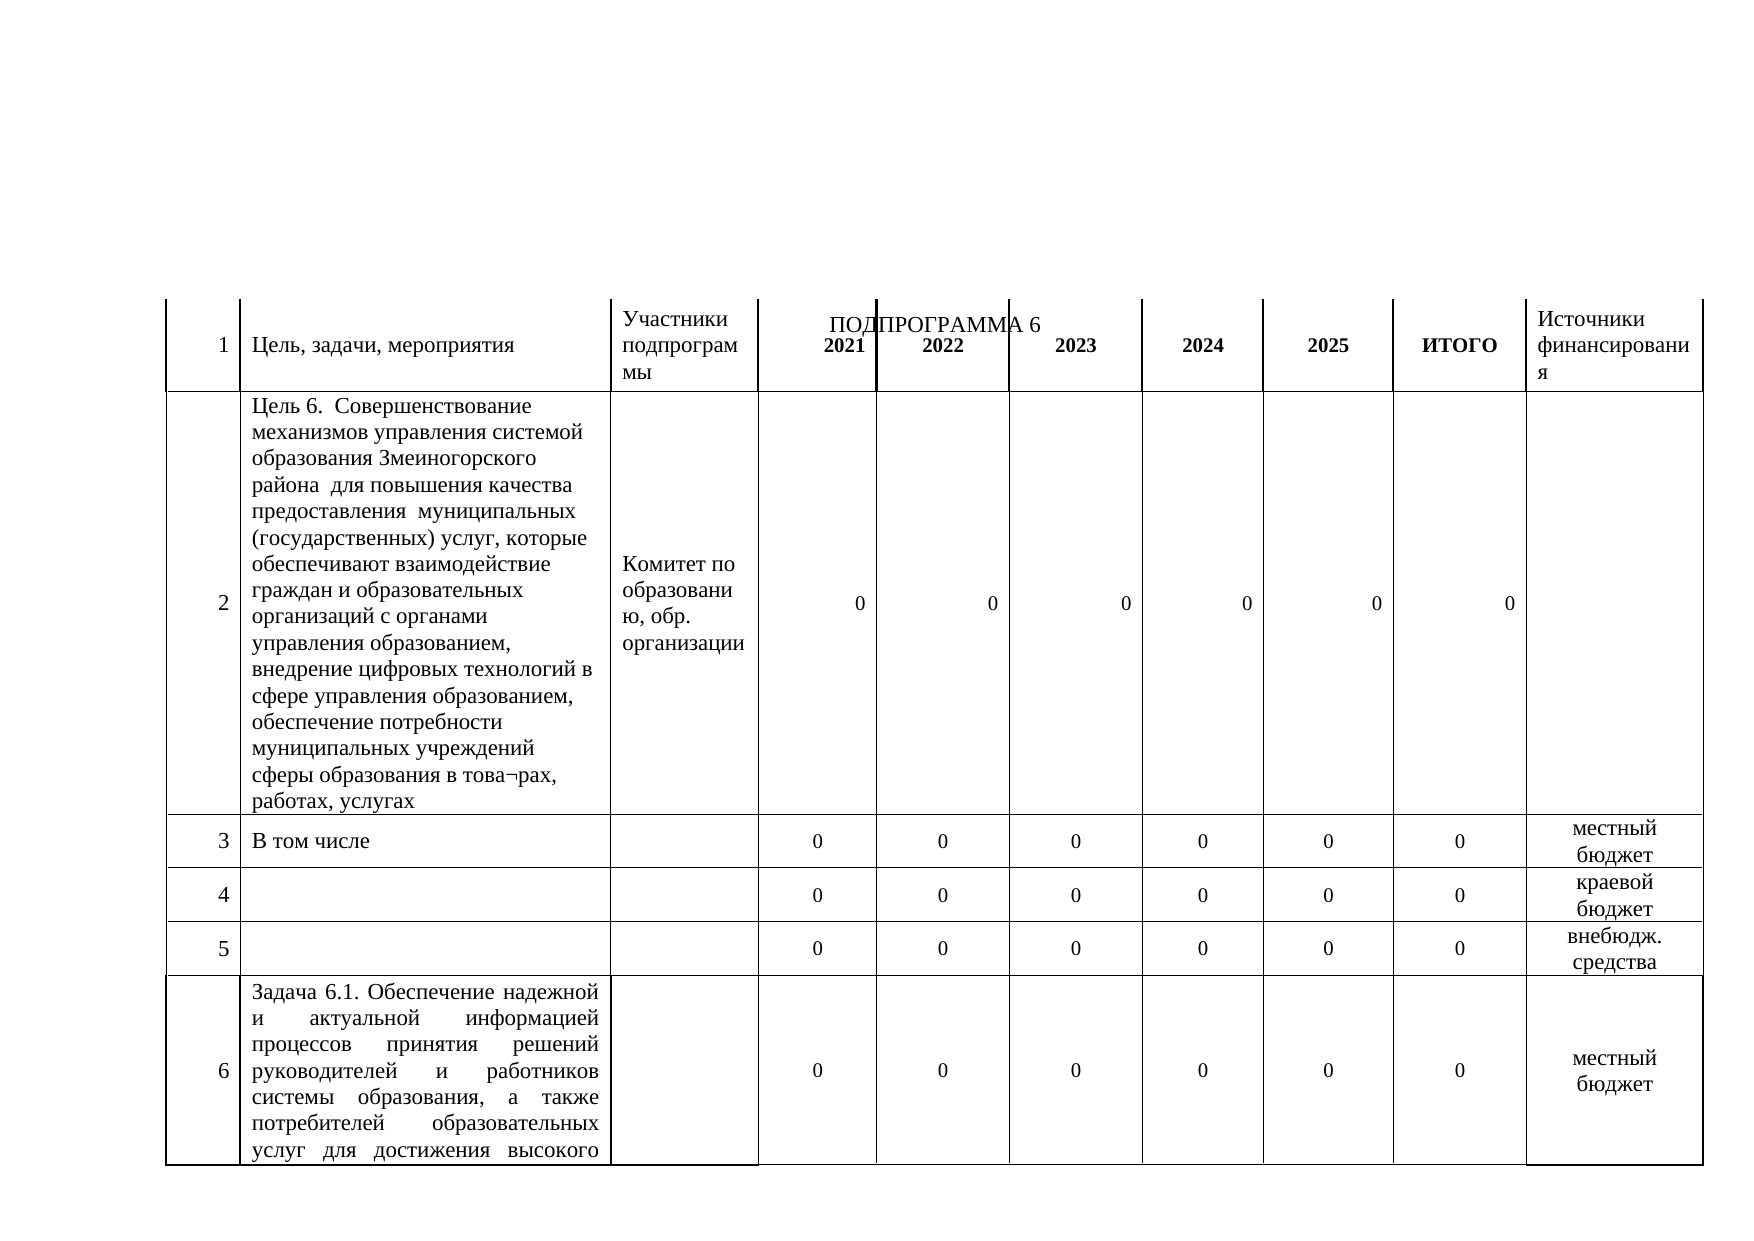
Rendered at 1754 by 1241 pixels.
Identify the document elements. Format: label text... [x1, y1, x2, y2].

table_cell 0 [1010, 868, 1142, 921]
table_cell 0 [759, 815, 876, 867]
table_cell 0 [1264, 392, 1393, 813]
table_cell 0 [1264, 868, 1393, 921]
table_cell 0 [877, 392, 1009, 813]
table_cell [611, 815, 758, 867]
table_cell 0 [1143, 392, 1263, 813]
table_cell 0 [877, 922, 1009, 975]
table_cell 2025 [1264, 299, 1392, 391]
table_cell 2 [167, 392, 240, 813]
table_cell 0 [759, 392, 876, 813]
table_cell В том числе [241, 815, 610, 867]
table_cell Участники подпрограммы [612, 299, 757, 391]
table_cell 1 [167, 299, 239, 391]
table_cell местный бюджет [1527, 814, 1703, 867]
table_cell 0 [1010, 815, 1142, 867]
table_cell 4 [167, 868, 240, 921]
table_cell 0 [1264, 922, 1393, 975]
table_cell Источники финансирования [1527, 299, 1702, 391]
table_cell 0 [1010, 922, 1142, 975]
table_cell [611, 922, 758, 975]
table_cell 0 [759, 922, 876, 975]
table_cell [241, 922, 610, 975]
table_cell 0 [877, 868, 1009, 921]
table_cell Задача 6.1. Обеспечение надежной и актуальной информацией процессов принятия решений руководителей и работников системы образования, а также потребителей образовательных услуг для достижения высокого качества образования [241, 976, 610, 1164]
table_cell 3 [167, 815, 240, 867]
table_cell 2022 [878, 299, 1008, 391]
table_cell [241, 868, 610, 921]
table_cell 0 [1143, 868, 1263, 921]
table_cell 0 [1263, 976, 1393, 1164]
table_cell 2023 [1010, 299, 1141, 391]
table_cell [612, 976, 758, 1005]
table_cell 0 [1010, 392, 1142, 813]
table_cell Комитет по образованию, обр. организации [611, 392, 758, 813]
table_cell внебюдж. средства [1527, 921, 1703, 975]
table_cell 2024 [1143, 299, 1262, 391]
table_cell краевой бюджет [1527, 867, 1703, 921]
table_cell Цель 6. Совершенствование механизмов управления системой образования Змеиногорского района для повышения качества предоставления муниципальных (государственных) услуг, которые обеспечивают взаимодействие граждан и образовательных организаций с органами управления образованием, внедрение цифровых технологий в сфере управления образованием, обеспечение потребности муниципальных учреждений сферы образования в това¬рах, работах, услугах [241, 392, 610, 813]
table_cell [611, 868, 758, 921]
table_cell 6 [167, 976, 239, 1164]
table_cell Цель, задачи, мероприятия [241, 299, 610, 391]
table_cell 0 [1143, 922, 1263, 975]
table_cell 0 [759, 868, 876, 921]
table_cell 0 [1142, 976, 1263, 1164]
table_cell местный бюджет [1527, 976, 1702, 1164]
table_cell 0 [876, 976, 1009, 1164]
table_cell 2021 [759, 299, 875, 391]
table_cell 0 [1393, 976, 1526, 1164]
table_cell 0 [1264, 815, 1393, 867]
table_cell [1527, 392, 1703, 813]
table_cell 0 [1394, 815, 1526, 867]
table_cell [612, 1005, 758, 1164]
table_cell 0 [1394, 868, 1526, 921]
table_cell 0 [1143, 815, 1263, 867]
table_cell 5 [167, 922, 240, 975]
table_cell 0 [1394, 922, 1526, 975]
table_cell 0 [759, 976, 876, 1164]
table_cell 0 [1009, 976, 1142, 1164]
table_cell 0 [877, 815, 1009, 867]
table_cell ИТОГО [1394, 299, 1525, 391]
table_cell 0 [1394, 392, 1526, 813]
